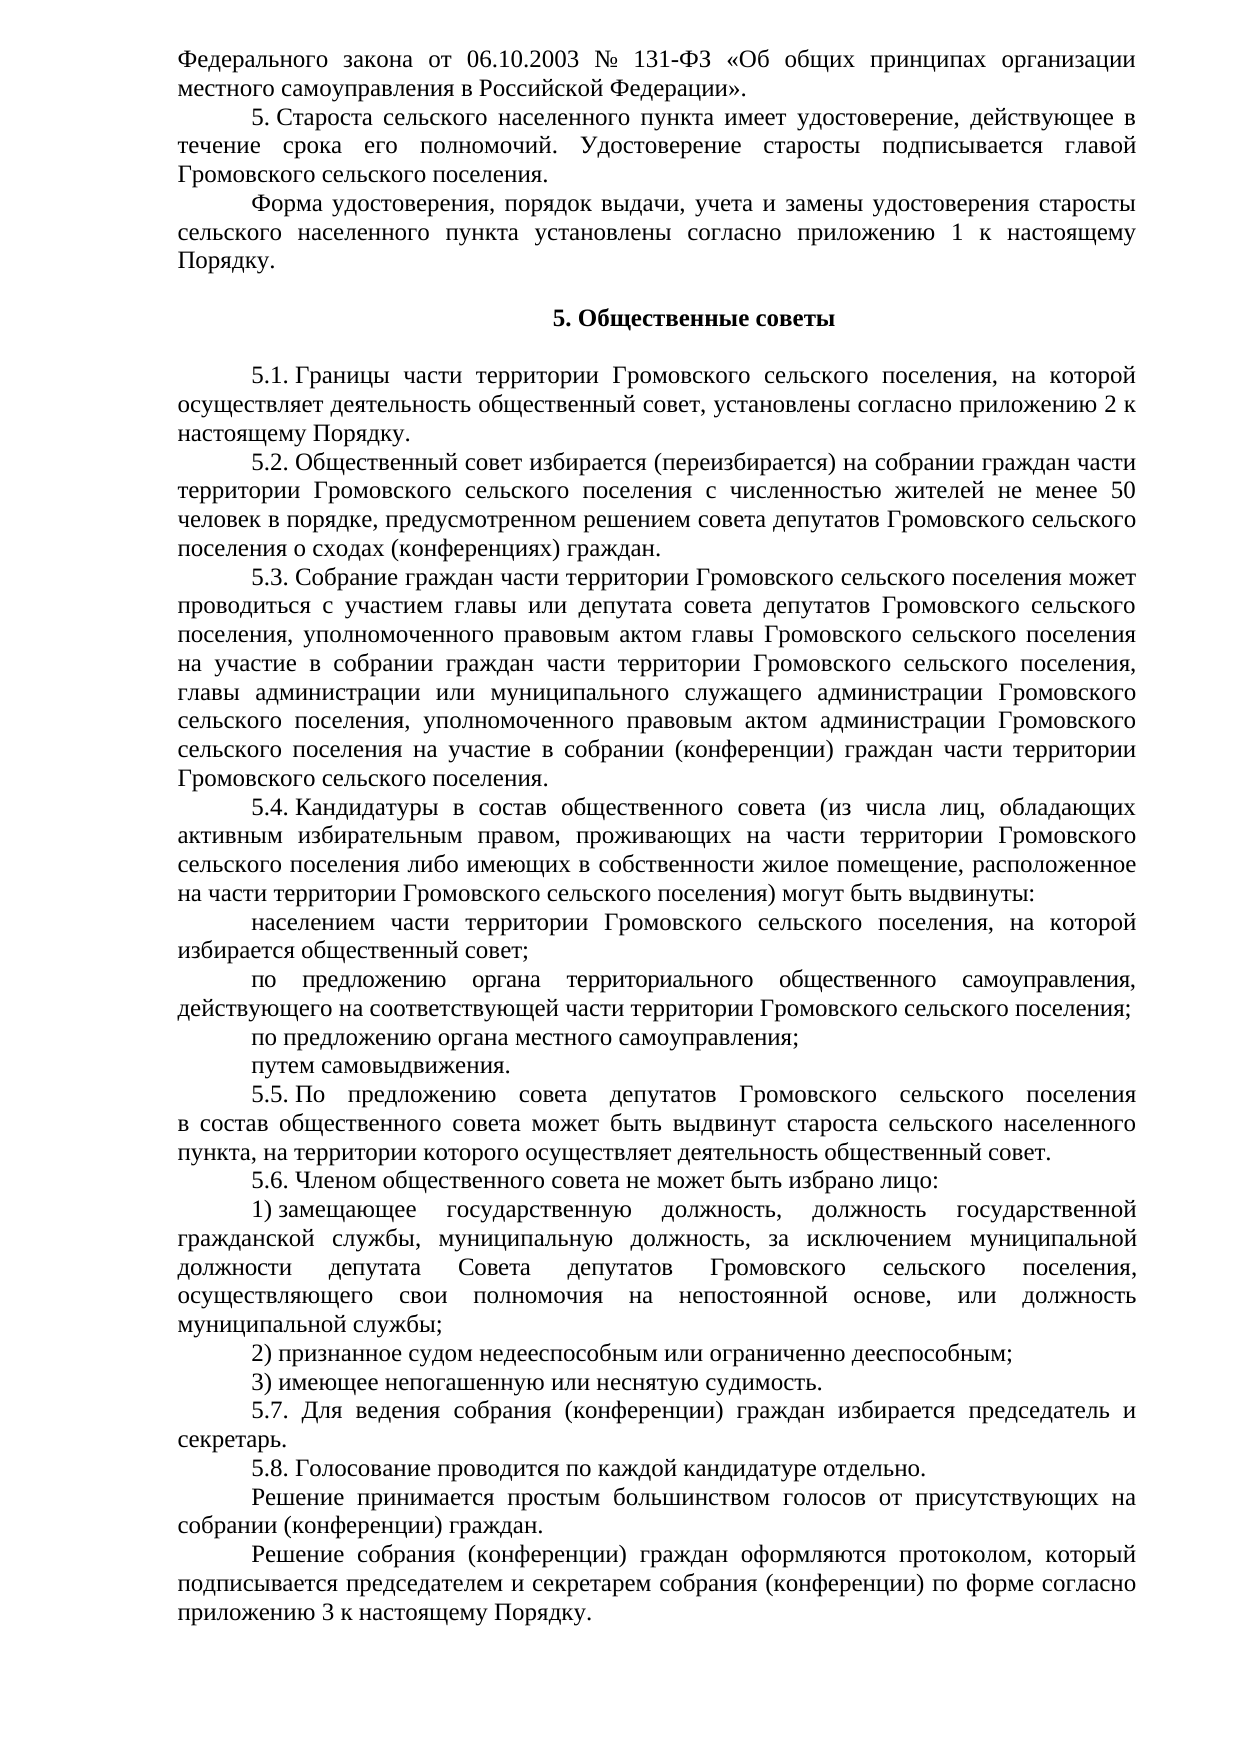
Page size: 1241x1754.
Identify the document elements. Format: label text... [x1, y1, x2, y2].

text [177, 44, 1137, 102]
text 5.2. Общественный совет избирается (переизбирается) на собрании граждан части территории Громовского сельского поселения с численностью жителей не менее 50 человек в порядке, предусмотренном решением совета депутатов Громовского сельского поселения о сходах (конференциях) граждан. [177, 447, 1137, 562]
text 5.8. Голосование проводится по каждой кандидатуре отдельно. [177, 1453, 1137, 1482]
text 2) признанное судом недееспособным или ограниченно дееспособным; [177, 1338, 1137, 1367]
text 5. Староста сельского населенного пункта имеет удостоверение, действующее в течение срока его полномочий. Удостоверение старосты подписывается главой Громовского сельского поселения. [177, 102, 1137, 188]
text 1) замещающее государственную должность, должность государственной гражданской службы, муниципальную должность, за исключением муниципальной должности депутата Совета депутатов Громовского сельского поселения, осуществляющего свои полномочия на непостоянной основе, или должность муниципальной службы; [177, 1194, 1137, 1338]
text Форма удостоверения, порядок выдачи, учета и замены удостоверения старосты сельского населенного пункта установлены согласно приложению 1 к настоящему Порядку. [177, 188, 1137, 274]
text 5.7. Для ведения собрания (конференции) граждан избирается председатель и секретарь. [177, 1396, 1137, 1453]
text 5.6. Членом общественного совета не может быть избрано лицо: [177, 1166, 1137, 1194]
text 5.3. Собрание граждан части территории Громовского сельского поселения может проводиться с участием главы или депутата совета депутатов Громовского сельского поселения, уполномоченного правовым актом главы Громовского сельского поселения на участие в собрании граждан части территории Громовского сельского поселения, главы администрации или муниципального служащего администрации Громовского сельского поселения, уполномоченного правовым актом администрации Громовского сельского поселения на участие в собрании (конференции) граждан части территории Громовского сельского поселения. [177, 562, 1137, 792]
text 5.5. По предложению совета депутатов Громовского сельского поселения в состав общественного совета может быть выдвинут староста сельского населенного пункта, на территории которого осуществляет деятельность общественный совет. [177, 1079, 1137, 1166]
text 5.4. Кандидатуры в состав общественного совета (из числа лиц, обладающих активным избирательным правом, проживающих на части территории Громовского сельского поселения либо имеющих в собственности жилое помещение, расположенное на части территории Громовского сельского поселения) могут быть выдвинуты: [177, 792, 1137, 907]
text 3) имеющее непогашенную или неснятую судимость. [177, 1367, 1137, 1396]
text населением части территории Громовского сельского поселения, на которой избирается общественный совет; [177, 907, 1137, 964]
text Решение собрания (конференции) граждан оформляются протоколом, который подписывается председателем и секретарем собрания (конференции) по форме согласно приложению 3 к настоящему Порядку. [177, 1539, 1137, 1626]
text по предложению органа местного самоуправления; [177, 1022, 1137, 1051]
text 5.1. Границы части территории Громовского сельского поселения, на которой осуществляет деятельность общественный совет, установлены согласно приложению 2 к настоящему Порядку. [177, 361, 1137, 447]
text по предложению органа территориального общественного самоуправления, действующего на соответствующей части территории Громовского сельского поселения; [177, 964, 1137, 1022]
text Решение принимается простым большинством голосов от присутствующих на собрании (конференции) граждан. [177, 1482, 1137, 1539]
text 5. Общественные советы [177, 303, 1137, 332]
text путем самовыдвижения. [177, 1051, 1137, 1079]
